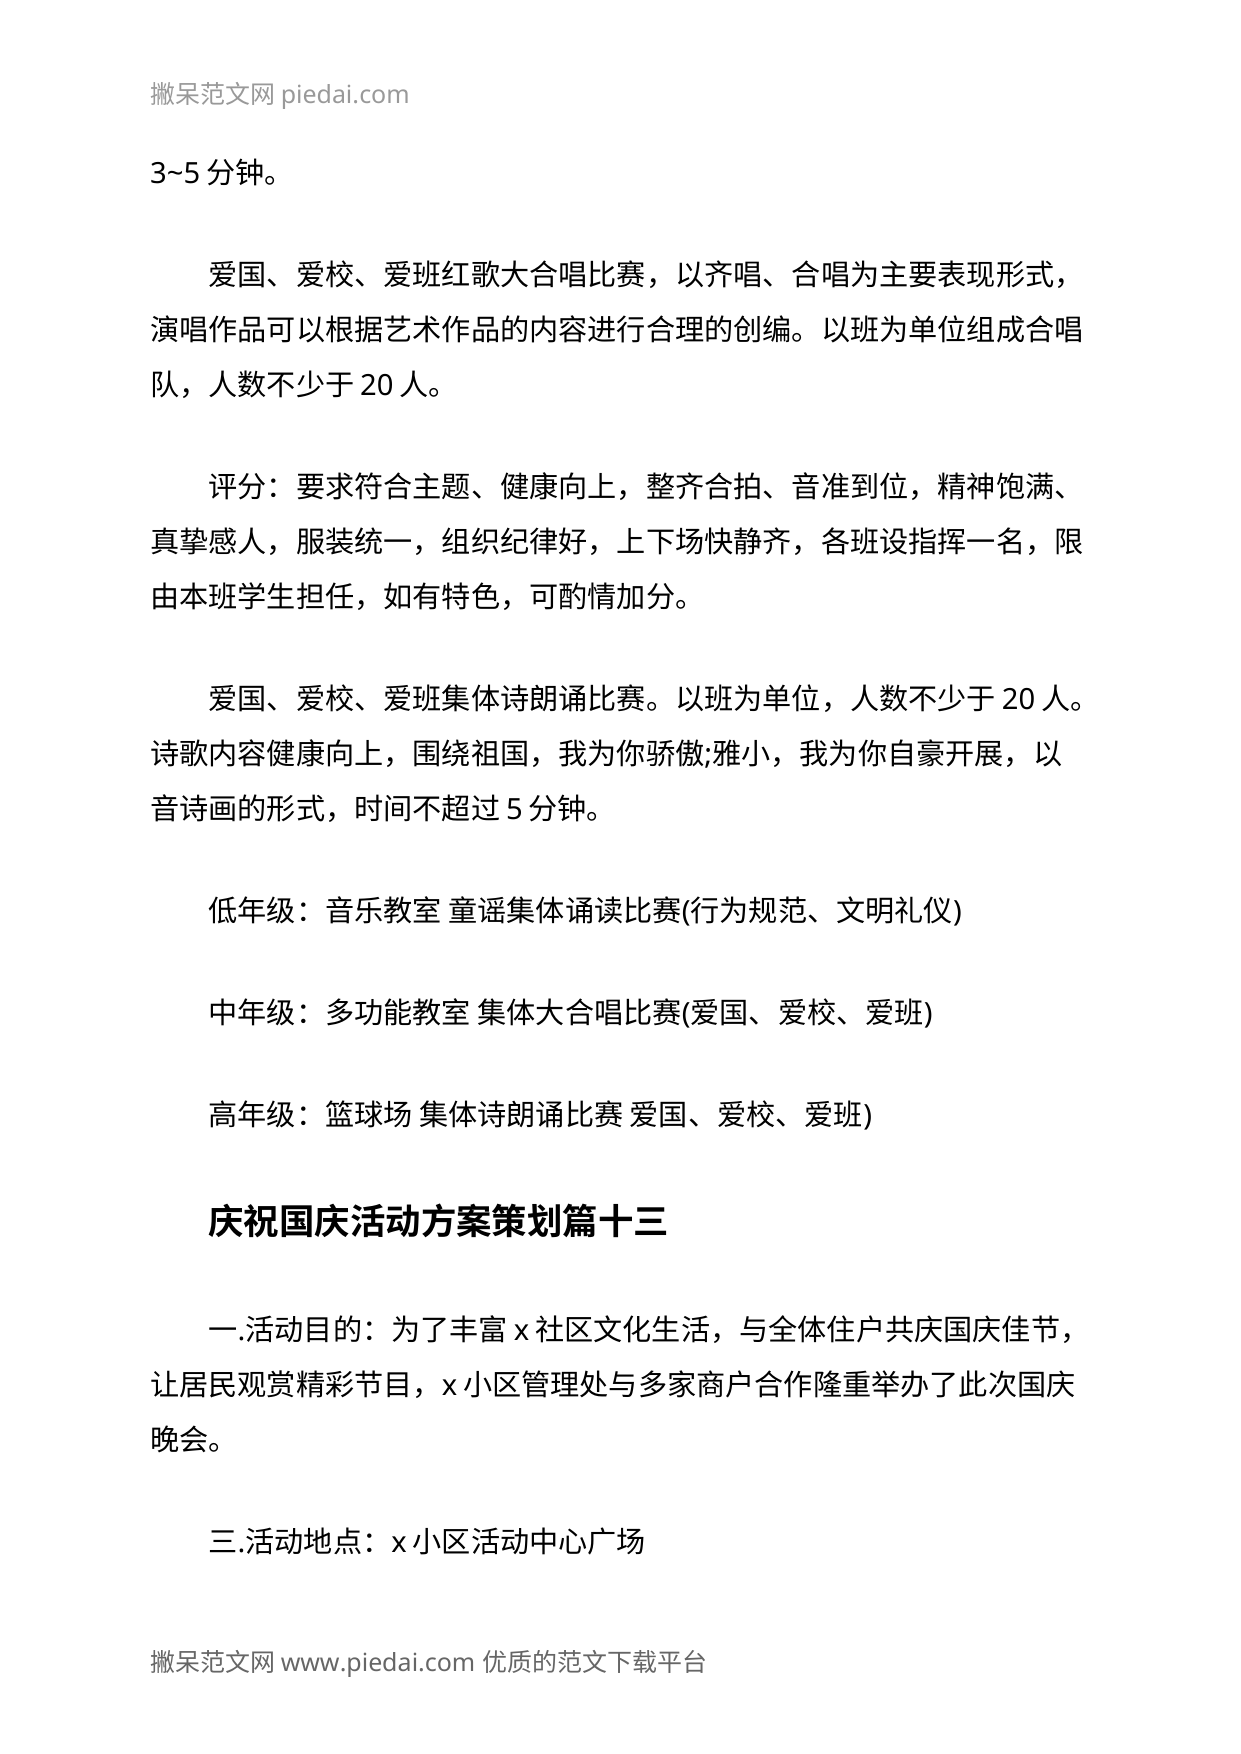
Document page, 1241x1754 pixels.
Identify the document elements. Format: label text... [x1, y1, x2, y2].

text 评分：要求符合主题、健康向上，整齐合拍、音准到位，精神饱满、真挚感人，服装统一，组织纪律好，上下场快静齐，各班设指挥一名，限由本班学生担任，如有特色，可酌情加分。 [150, 464, 1090, 616]
text 高年级：篮球场 集体诗朗诵比赛 爱国、爱校、爱班) [150, 1091, 1090, 1134]
text 爱国、爱校、爱班红歌大合唱比赛，以齐唱、合唱为主要表现形式，演唱作品可以根据艺术作品的内容进行合理的创编。以班为单位组成合唱队，人数不少于20人。 [150, 252, 1090, 404]
text 低年级：音乐教室 童谣集体诵读比赛(行为规范、文明礼仪) [150, 887, 1090, 930]
text 中年级：多功能教室 集体大合唱比赛(爱国、爱校、爱班) [150, 989, 1090, 1032]
text 三.活动地点：x小区活动中心广场 [150, 1518, 1090, 1561]
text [150, 150, 1090, 192]
text 庆祝国庆活动方案策划篇十三 [150, 1193, 1090, 1244]
text 爱国、爱校、爱班集体诗朗诵比赛。以班为单位，人数不少于20人。诗歌内容健康向上，围绕祖国，我为你骄傲;雅小，我为你自豪开展，以音诗画的形式，时间不超过5分钟。 [150, 675, 1090, 828]
text 一.活动目的：为了丰富x社区文化生活，与全体住户共庆国庆佳节，让居民观赏精彩节目，x小区管理处与多家商户合作隆重举办了此次国庆晚会。 [150, 1307, 1090, 1459]
